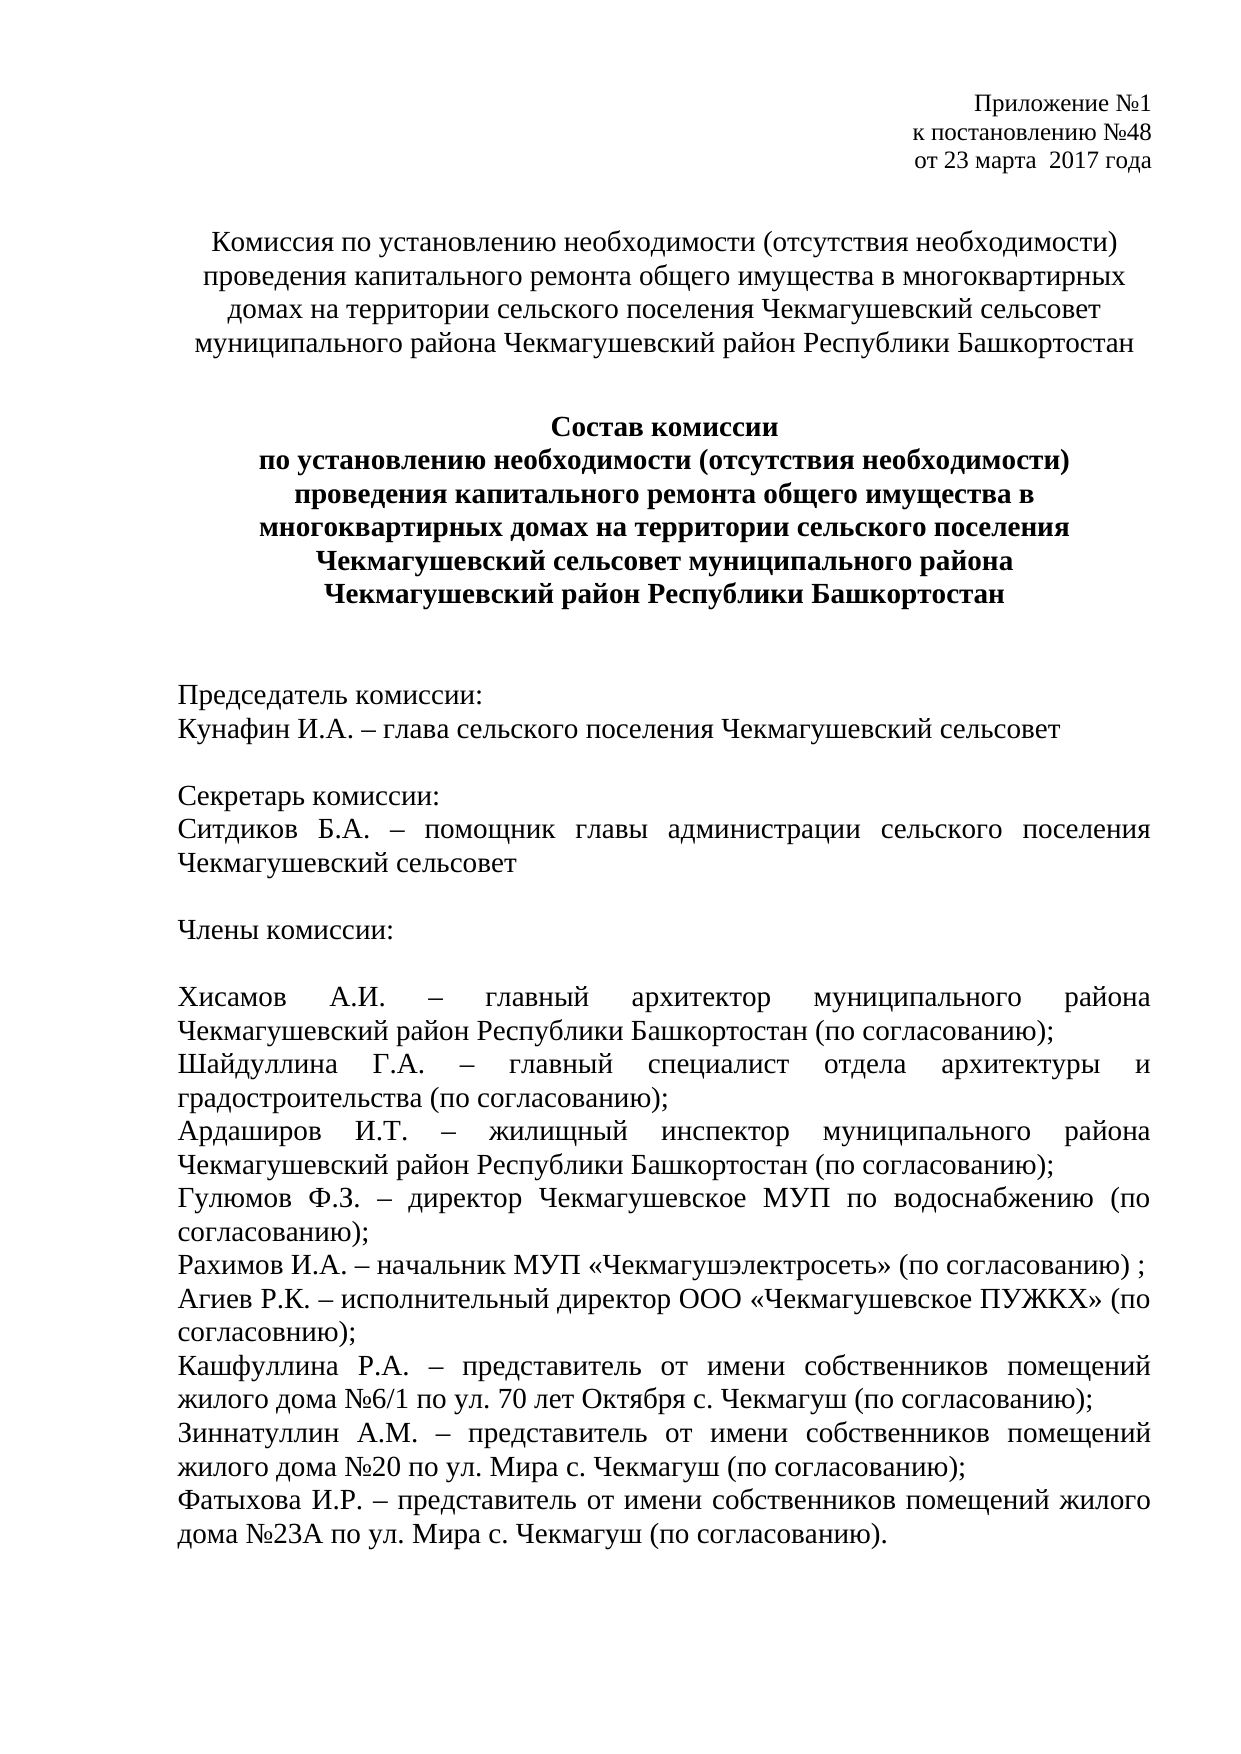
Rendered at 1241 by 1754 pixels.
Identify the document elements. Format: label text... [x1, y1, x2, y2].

text Зиннатуллин А.М. – представитель от имени собственников помещений жилого дома №20 по ул. Мира с. Чекмагуш (по согласованию); [177, 1415, 1152, 1482]
text Агиев Р.К. – исполнительный директор ООО «Чекмагушевское ПУЖКХ» (по согласовнию); [177, 1281, 1152, 1348]
text Состав комиссии [177, 409, 1152, 442]
list от 23 марта 2017 года [177, 145, 1152, 174]
text Гулюмов Ф.З. – директор Чекмагушевское МУП по водоснабжению (по согласованию); [177, 1180, 1152, 1247]
list Комиссия по установлению необходимости (отсутствия необходимости) проведения капитального ремонта общего имущества в многоквартирных домах на территории сельского поселения Чекмагушевский сельсовет муниципального района Чекмагушевский район Республики Башкортостан [177, 224, 1152, 358]
text Ардаширов И.Т. – жилищный инспектор муниципального района Чекмагушевский район Республики Башкортостан (по согласованию); [177, 1113, 1152, 1180]
text Хисамов А.И. – главный архитектор муниципального района Чекмагушевский район Республики Башкортостан (по согласованию); [177, 979, 1152, 1046]
list Приложение №1 [177, 88, 1152, 117]
text проведения капитального ремонта общего имущества в [177, 476, 1152, 509]
text Кунафин И.А. – глава сельского поселения Чекмагушевский сельсовет [177, 711, 1152, 744]
text Шайдуллина Г.А. – главный специалист отдела архитектуры и градостроительства (по согласованию); [177, 1046, 1152, 1113]
list к постановлению №48 [177, 117, 1152, 145]
text Члены комиссии: [177, 912, 1152, 946]
text по установлению необходимости (отсутствия необходимости) [177, 442, 1152, 476]
text Секретарь комиссии: [177, 778, 1152, 811]
text Чекмагушевский сельсовет муниципального района [177, 543, 1152, 577]
text Рахимов И.А. – начальник МУП «Чекмагушэлектросеть» (по согласованию) ; [177, 1247, 1152, 1281]
text Ситдиков Б.А. – помощник главы администрации сельского поселения Чекмагушевский сельсовет [177, 811, 1152, 878]
text Чекмагушевский район Республики Башкортостан [177, 577, 1152, 610]
text Кашфуллина Р.А. – представитель от имени собственников помещений жилого дома №6/1 по ул. 70 лет Октября с. Чекмагуш (по согласованию); [177, 1348, 1152, 1415]
text Фатыхова И.Р. – представитель от имени собственников помещений жилого дома №23А по ул. Мира с. Чекмагуш (по согласованию). [177, 1482, 1152, 1549]
text Председатель комиссии: [177, 677, 1152, 711]
text многоквартирных домах на территории сельского поселения [177, 509, 1152, 543]
